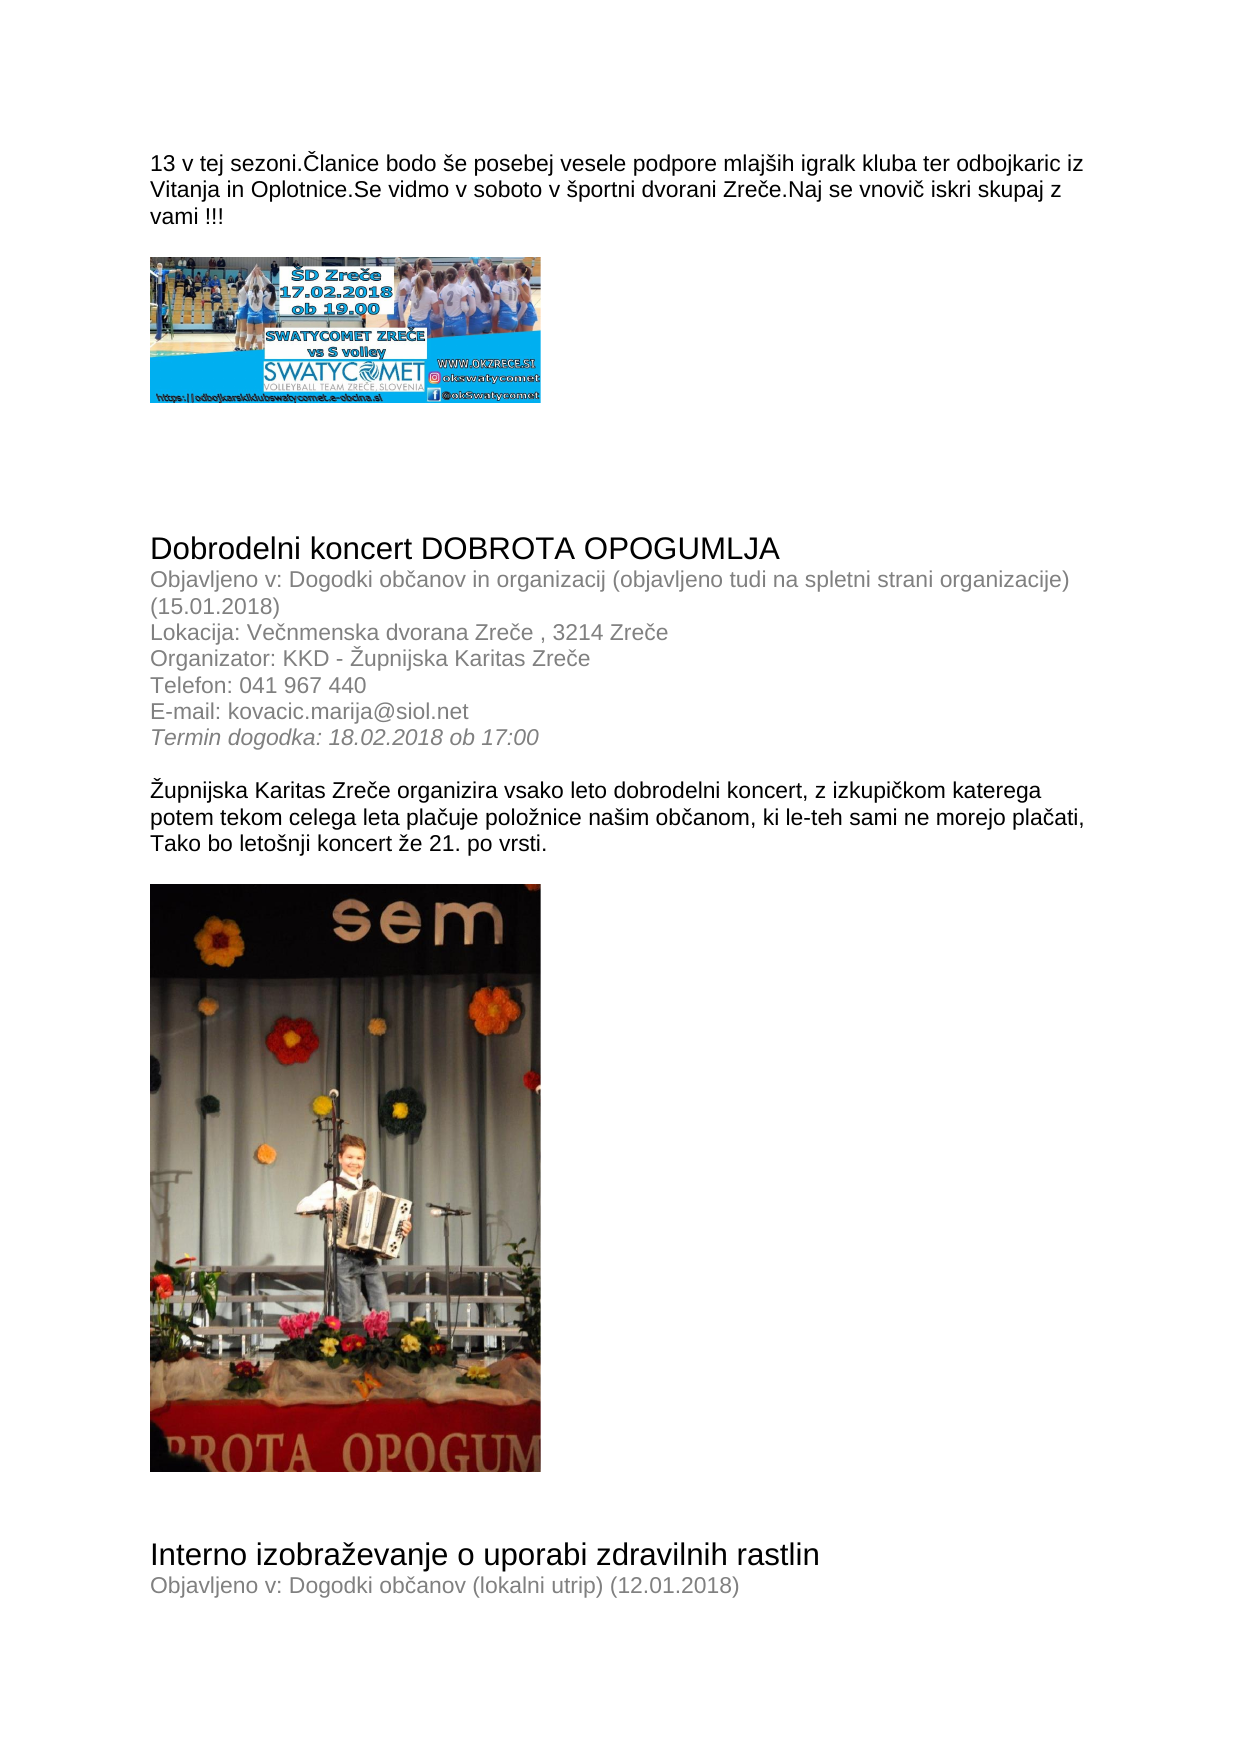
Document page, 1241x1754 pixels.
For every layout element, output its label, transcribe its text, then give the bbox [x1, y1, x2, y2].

picture [246, 395, 290, 401]
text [150, 150, 1090, 402]
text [150, 1536, 1090, 1598]
picture [150, 884, 541, 1472]
picture [170, 397, 182, 403]
picture [344, 395, 353, 401]
picture [471, 359, 534, 368]
picture [196, 394, 208, 401]
picture [429, 372, 504, 383]
picture [237, 396, 245, 401]
picture [505, 375, 538, 382]
picture [150, 257, 541, 359]
picture [438, 360, 468, 367]
picture [264, 362, 424, 391]
picture [428, 388, 541, 401]
picture [210, 395, 225, 403]
picture [307, 395, 325, 401]
picture [161, 395, 169, 400]
